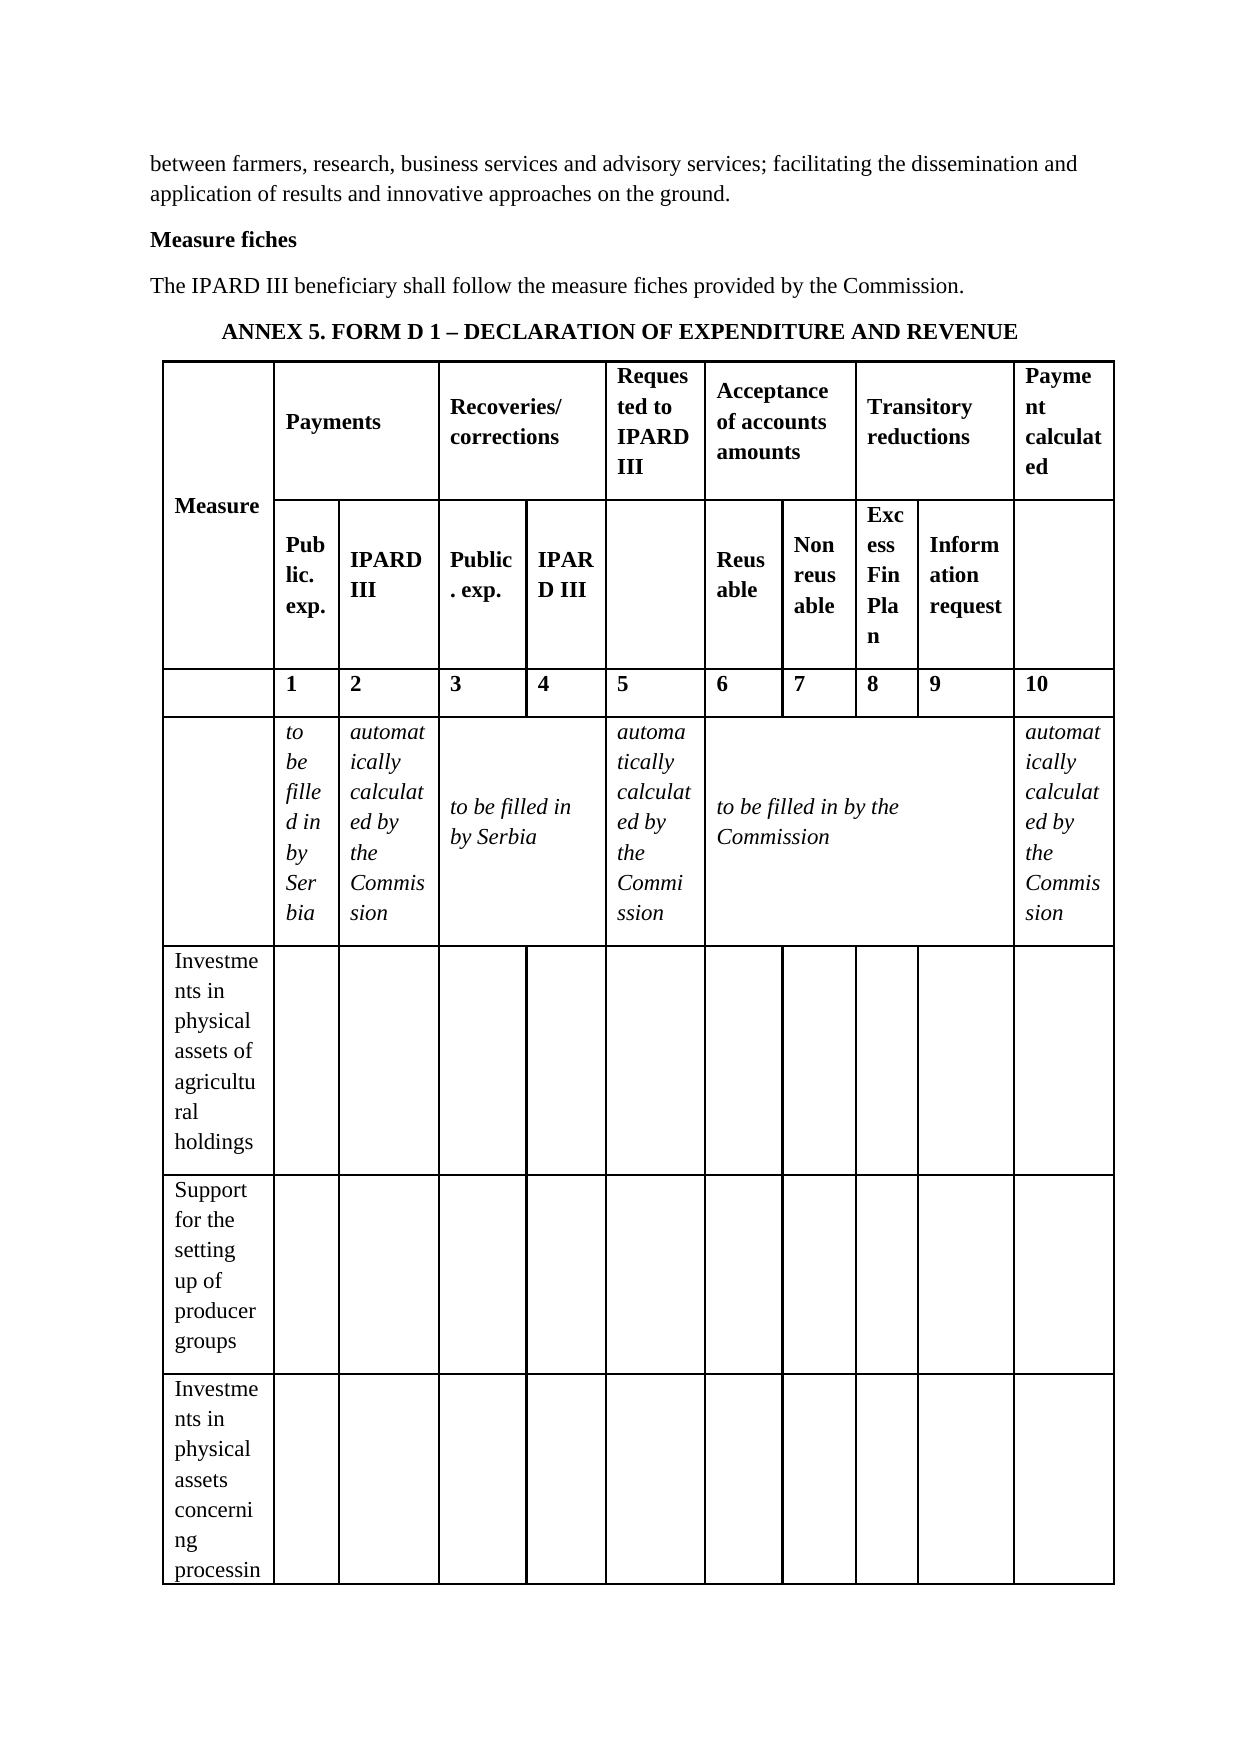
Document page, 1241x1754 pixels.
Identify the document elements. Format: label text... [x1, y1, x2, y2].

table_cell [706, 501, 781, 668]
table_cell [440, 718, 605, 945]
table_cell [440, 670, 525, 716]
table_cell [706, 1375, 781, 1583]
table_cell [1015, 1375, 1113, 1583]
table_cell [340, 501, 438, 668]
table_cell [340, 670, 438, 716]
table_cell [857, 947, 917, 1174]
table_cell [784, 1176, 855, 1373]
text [150, 150, 1090, 207]
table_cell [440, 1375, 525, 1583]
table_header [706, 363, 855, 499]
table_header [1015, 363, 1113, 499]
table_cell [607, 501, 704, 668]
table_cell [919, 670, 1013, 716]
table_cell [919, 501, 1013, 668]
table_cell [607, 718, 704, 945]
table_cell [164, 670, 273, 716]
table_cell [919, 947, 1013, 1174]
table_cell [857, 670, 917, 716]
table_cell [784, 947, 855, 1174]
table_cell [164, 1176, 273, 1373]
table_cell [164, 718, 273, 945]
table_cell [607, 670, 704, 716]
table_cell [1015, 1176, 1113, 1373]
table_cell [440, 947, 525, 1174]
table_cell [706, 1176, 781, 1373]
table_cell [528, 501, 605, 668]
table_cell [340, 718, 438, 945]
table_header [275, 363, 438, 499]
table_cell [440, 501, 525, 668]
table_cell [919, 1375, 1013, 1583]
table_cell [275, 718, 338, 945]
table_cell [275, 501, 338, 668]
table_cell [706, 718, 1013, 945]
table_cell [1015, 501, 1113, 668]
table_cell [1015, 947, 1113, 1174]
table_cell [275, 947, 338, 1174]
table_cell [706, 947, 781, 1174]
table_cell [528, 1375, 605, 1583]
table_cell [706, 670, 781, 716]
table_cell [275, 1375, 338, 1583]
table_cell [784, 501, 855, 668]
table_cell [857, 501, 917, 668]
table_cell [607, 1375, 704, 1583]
text ANNEX 5. FORM D 1 – DECLARATION OF EXPENDITURE AND REVENUE [150, 318, 1090, 344]
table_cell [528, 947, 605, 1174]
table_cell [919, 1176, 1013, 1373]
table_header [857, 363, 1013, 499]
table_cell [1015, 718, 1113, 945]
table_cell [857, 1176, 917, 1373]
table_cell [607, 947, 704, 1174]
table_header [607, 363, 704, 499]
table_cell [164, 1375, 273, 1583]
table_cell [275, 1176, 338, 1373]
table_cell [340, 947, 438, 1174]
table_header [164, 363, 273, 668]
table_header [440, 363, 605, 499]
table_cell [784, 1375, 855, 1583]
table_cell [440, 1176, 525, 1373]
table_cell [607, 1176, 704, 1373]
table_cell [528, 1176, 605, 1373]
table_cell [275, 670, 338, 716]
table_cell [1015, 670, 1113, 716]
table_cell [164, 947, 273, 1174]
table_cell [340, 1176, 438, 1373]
text Measure fiches [150, 226, 1090, 252]
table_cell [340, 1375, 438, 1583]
text The IPARD III beneficiary shall follow the measure fiches provided by the Commission. [150, 272, 1090, 298]
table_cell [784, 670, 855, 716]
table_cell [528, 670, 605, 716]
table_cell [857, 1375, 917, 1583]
